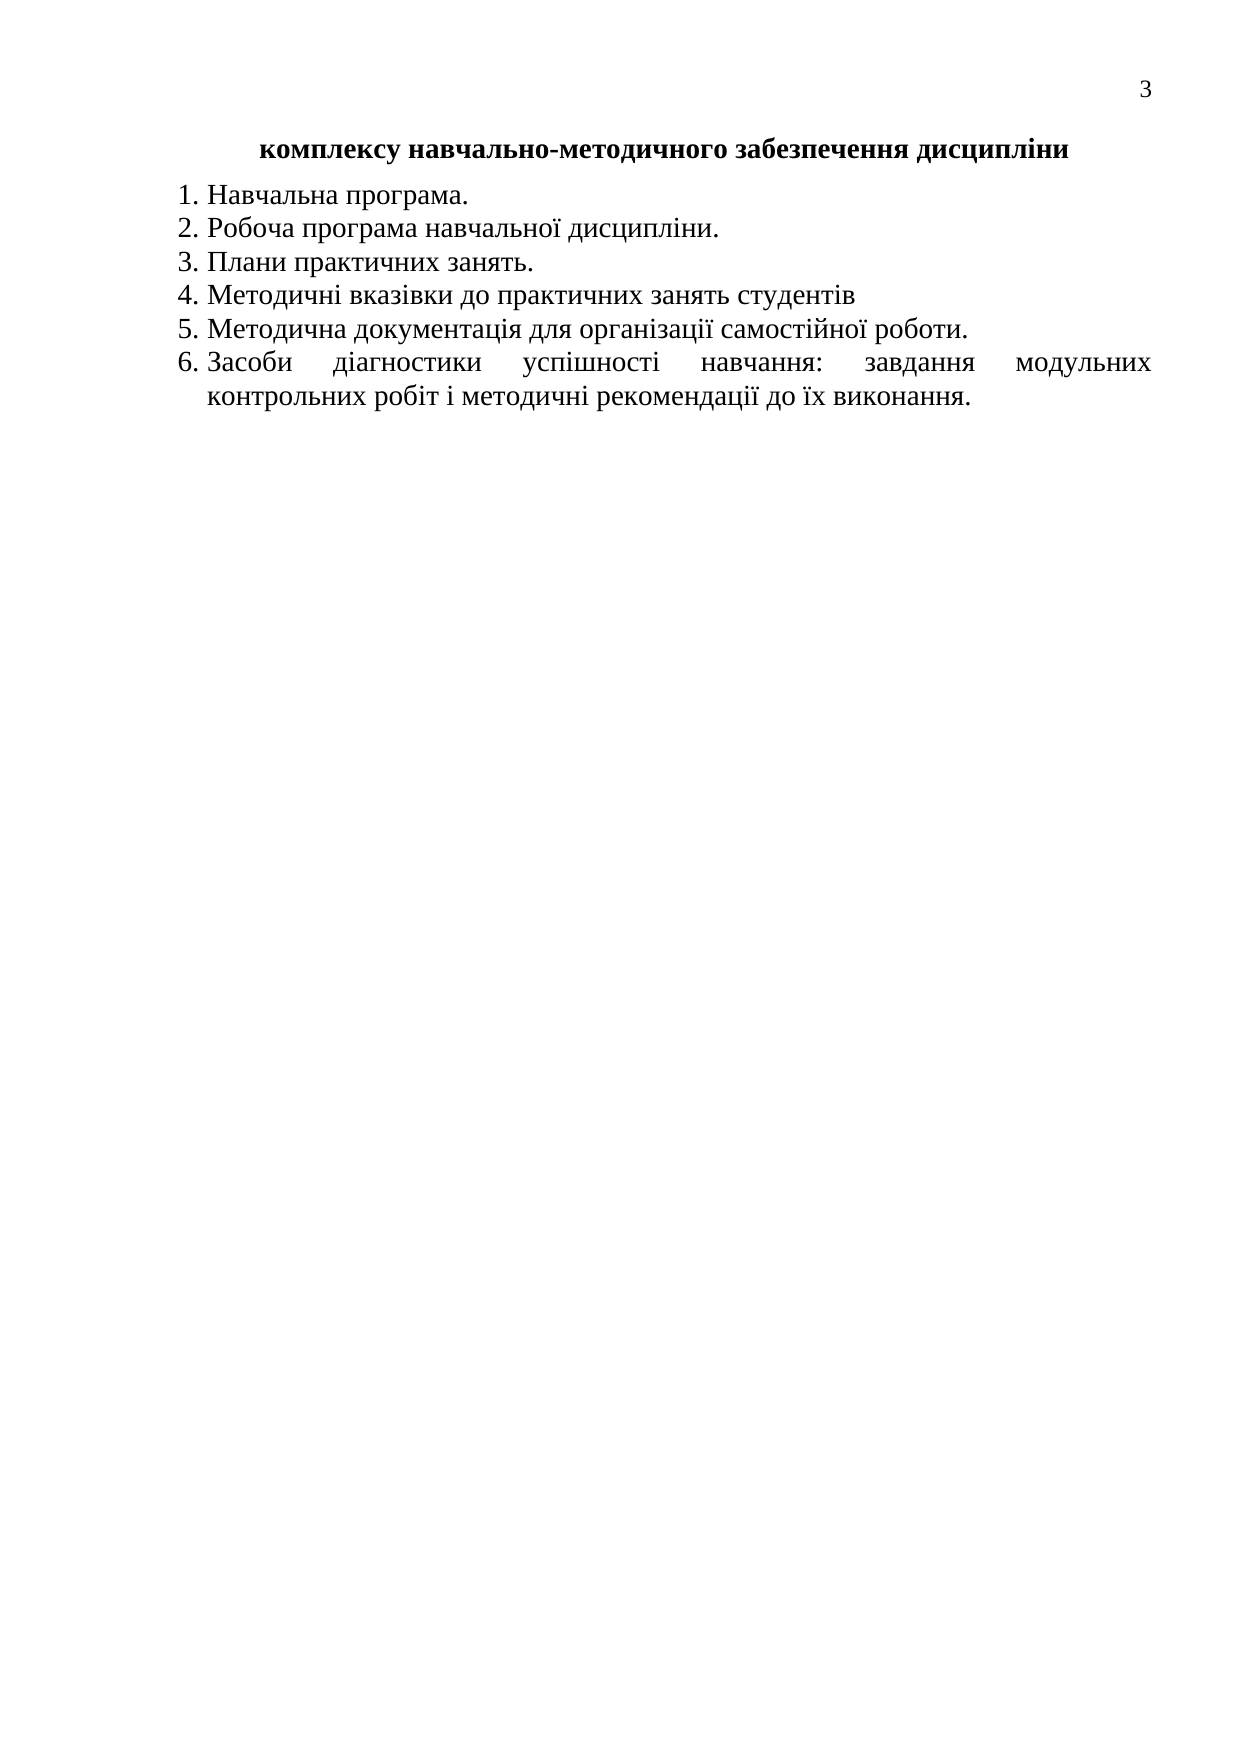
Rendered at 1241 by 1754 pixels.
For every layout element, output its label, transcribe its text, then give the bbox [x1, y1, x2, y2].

list Методична документація для організації самостійної роботи. [177, 311, 1152, 344]
list Засоби діагностики успішності навчання: завдання модульних контрольних робіт і методичні рекомендації до їх виконання. [177, 344, 1152, 412]
list Плани практичних занять. [177, 244, 1152, 277]
list Методичні вказівки до практичних занять студентів [177, 277, 1152, 311]
list Навчальна програма. [177, 177, 1152, 210]
text комплексу навчально-методичного забезпечення дисципліни [177, 131, 1152, 165]
list Робоча програма навчальної дисципліни. [177, 210, 1152, 244]
